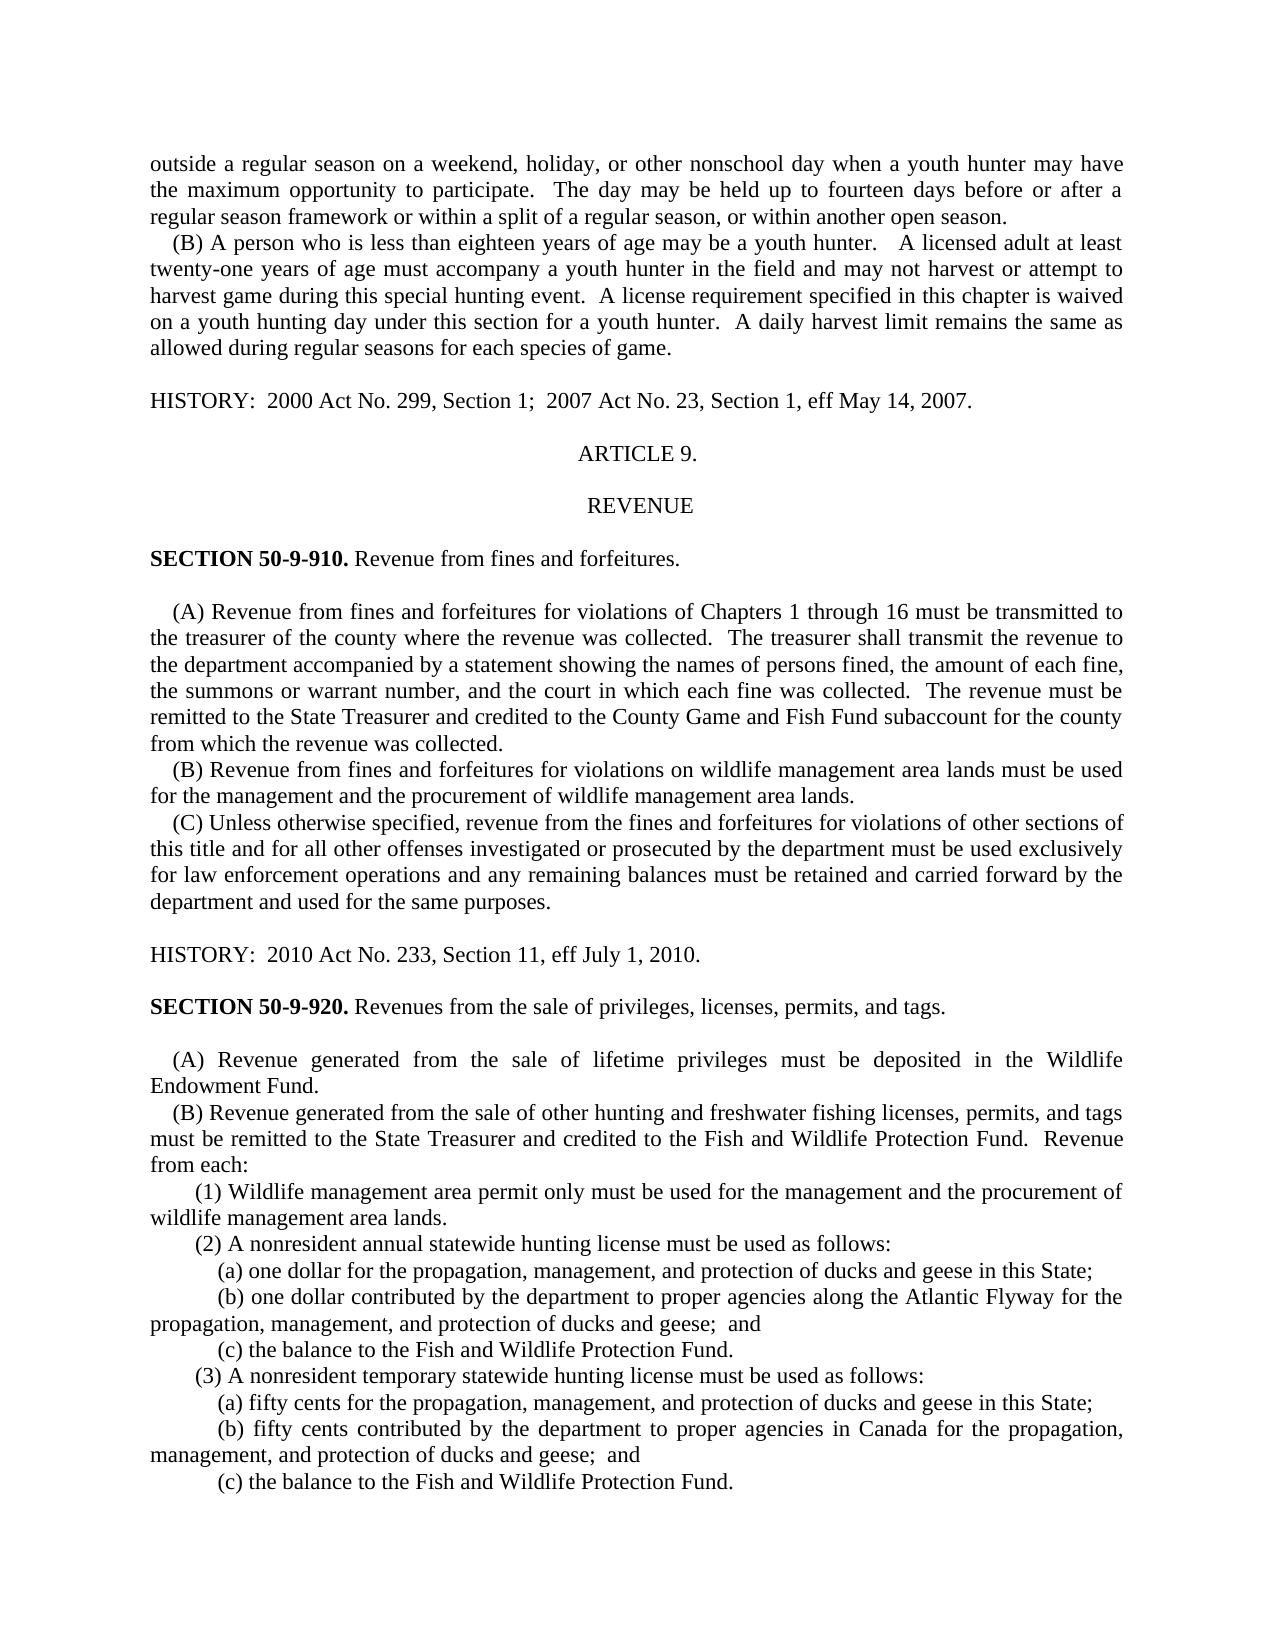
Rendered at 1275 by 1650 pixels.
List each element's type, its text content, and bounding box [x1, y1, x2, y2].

text (C) Unless otherwise specified, revenue from the fines and forfeitures for violations of other sections of this title and for all other offenses investigated or prosecuted by the department must be used exclusively for law enforcement operations and any remaining balances must be retained and carried forward by the department and used for the same purposes. [150, 809, 1125, 914]
text (2) A nonresident annual statewide hunting license must be used as follows: [150, 1231, 1125, 1257]
text (B) Revenue from fines and forfeitures for violations on wildlife management area lands must be used for the management and the procurement of wildlife management area lands. [150, 756, 1125, 809]
text (A) Revenue from fines and forfeitures for violations of Chapters 1 through 16 must be transmitted to the treasurer of the county where the revenue was collected. The treasurer shall transmit the revenue to the department accompanied by a statement showing the names of persons fined, the amount of each fine, the summons or warrant number, and the court in which each fine was collected. The revenue must be remitted to the State Treasurer and credited to the County Game and Fish Fund subaccount for the county from which the revenue was collected. [150, 598, 1125, 756]
text HISTORY: 2000 Act No. 299, Section 1; 2007 Act No. 23, Section 1, eff May 14, 2007. [150, 387, 1125, 413]
text SECTION 50-9-910. Revenue from fines and forfeitures. [150, 545, 1125, 572]
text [150, 150, 1125, 229]
text (c) the balance to the Fish and Wildlife Protection Fund. [150, 1336, 1125, 1362]
text (b) one dollar contributed by the department to proper agencies along the Atlantic Flyway for the propagation, management, and protection of ducks and geese; and [150, 1283, 1125, 1336]
text SECTION 50-9-920. Revenues from the sale of privileges, licenses, permits, and tags. [150, 993, 1125, 1020]
text (A) Revenue generated from the sale of lifetime privileges must be deposited in the Wildlife Endowment Fund. [150, 1046, 1125, 1099]
text (B) Revenue generated from the sale of other hunting and freshwater fishing licenses, permits, and tags must be remitted to the State Treasurer and credited to the Fish and Wildlife Protection Fund. Revenue from each: [150, 1099, 1125, 1178]
text (a) fifty cents for the propagation, management, and protection of ducks and geese in this State; [150, 1389, 1125, 1415]
text (c) the balance to the Fish and Wildlife Protection Fund. [150, 1468, 1125, 1494]
text (3) A nonresident temporary statewide hunting license must be used as follows: [150, 1362, 1125, 1389]
text ARTICLE 9. [150, 440, 1125, 466]
text (1) Wildlife management area permit only must be used for the management and the procurement of wildlife management area lands. [150, 1178, 1125, 1231]
text HISTORY: 2010 Act No. 233, Section 11, eff July 1, 2010. [150, 941, 1125, 967]
text REVENUE [150, 493, 1125, 519]
text (a) one dollar for the propagation, management, and protection of ducks and geese in this State; [150, 1257, 1125, 1283]
text (B) A person who is less than eighteen years of age may be a youth hunter. A licensed adult at least twenty-one years of age must accompany a youth hunter in the field and may not harvest or attempt to harvest game during this special hunting event. A license requirement specified in this chapter is waived on a youth hunting day under this section for a youth hunter. A daily harvest limit remains the same as allowed during regular seasons for each species of game. [150, 229, 1125, 361]
text (b) fifty cents contributed by the department to proper agencies in Canada for the propagation, management, and protection of ducks and geese; and [150, 1415, 1125, 1468]
